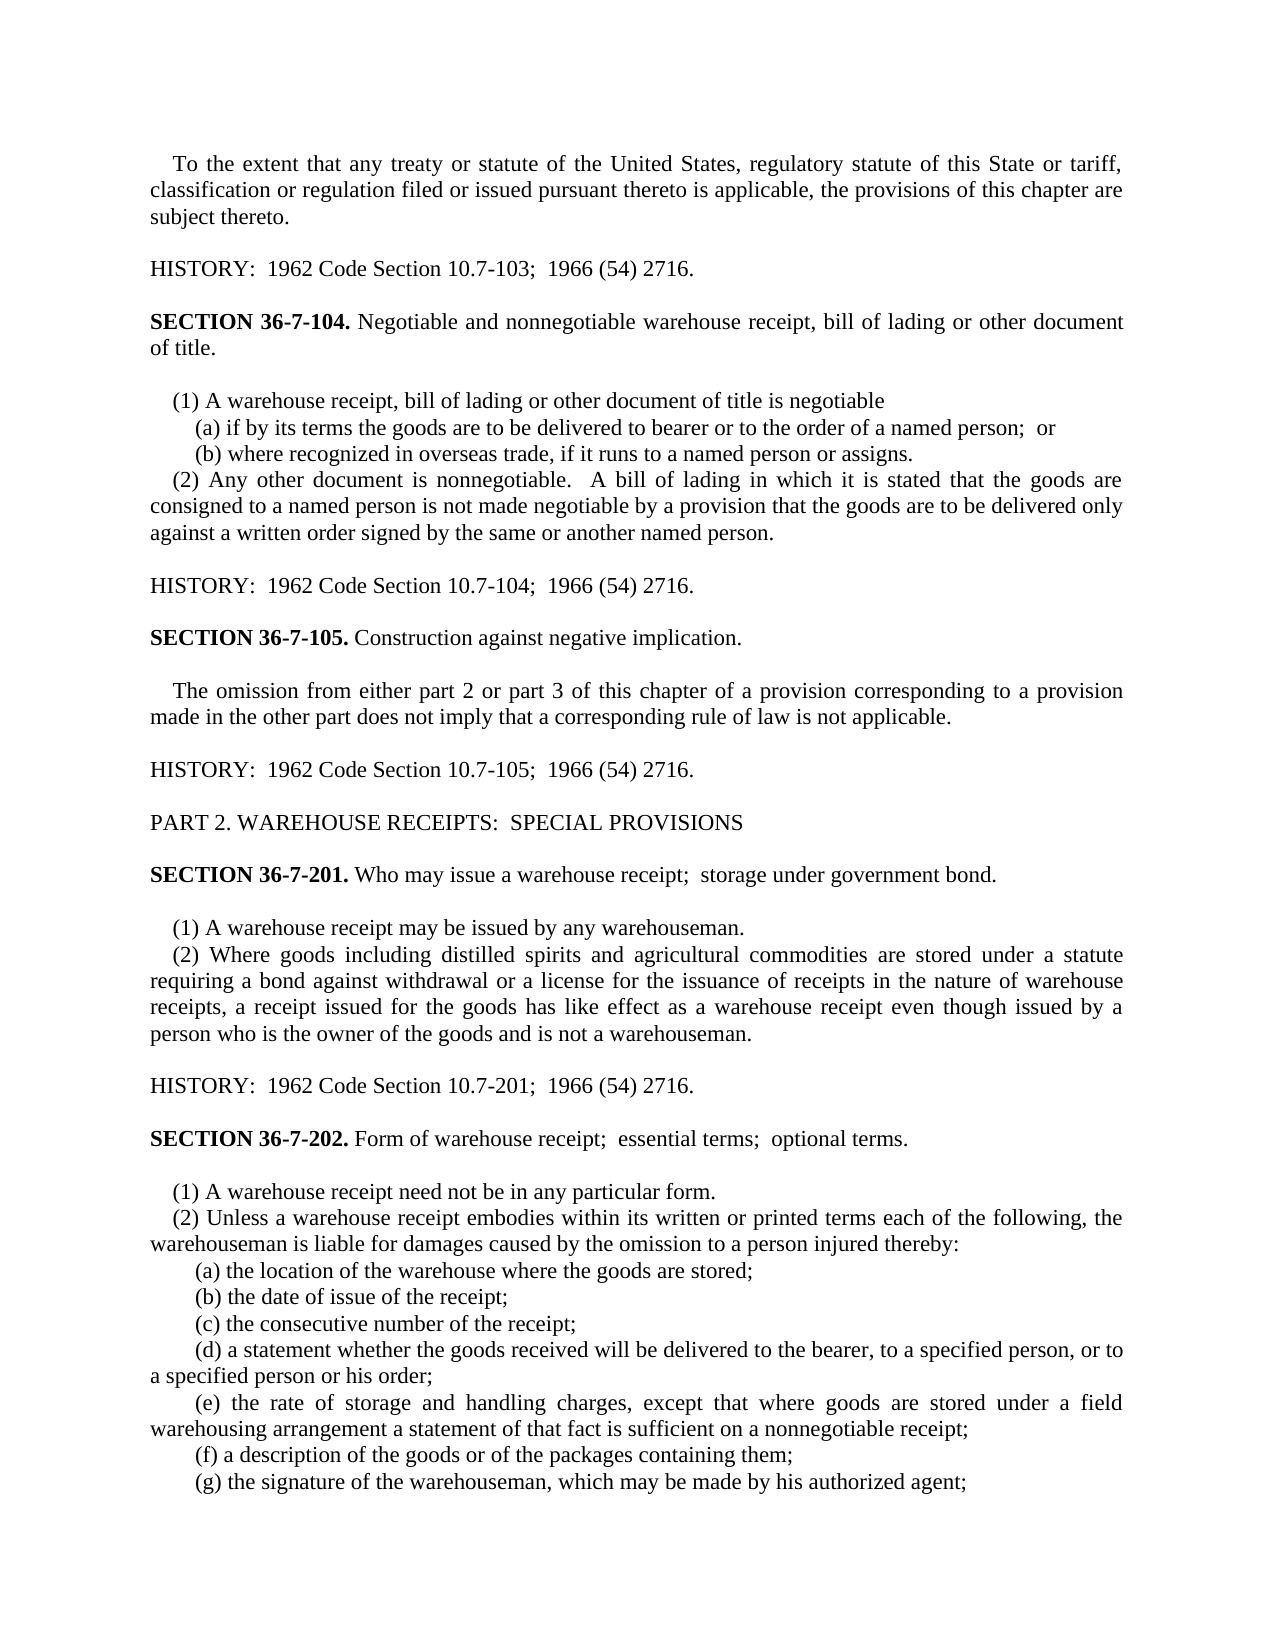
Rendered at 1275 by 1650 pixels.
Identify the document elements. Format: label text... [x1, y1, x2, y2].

text (1) A warehouse receipt may be issued by any warehouseman. [150, 914, 1125, 941]
text HISTORY: 1962 Code Section 10.7-104; 1966 (54) 2716. [150, 572, 1125, 598]
text (d) a statement whether the goods received will be delivered to the bearer, to a specified person, or to a specified person or his order; [150, 1336, 1125, 1389]
text (a) if by its terms the goods are to be delivered to bearer or to the order of a named person; or [150, 413, 1125, 440]
text (a) the location of the warehouse where the goods are stored; [150, 1257, 1125, 1283]
text (2) Any other document is nonnegotiable. A bill of lading in which it is stated that the goods are consigned to a named person is not made negotiable by a provision that the goods are to be delivered only against a written order signed by the same or another named person. [150, 466, 1125, 545]
text SECTION 36-7-201. Who may issue a warehouse receipt; storage under government bond. [150, 862, 1125, 888]
text To the extent that any treaty or statute of the United States, regulatory statute of this State or tariff, classification or regulation filed or issued pursuant thereto is applicable, the provisions of this chapter are subject thereto. [150, 150, 1125, 229]
text (g) the signature of the warehouseman, which may be made by his authorized agent; [150, 1468, 1125, 1494]
text (2) Where goods including distilled spirits and agricultural commodities are stored under a statute requiring a bond against withdrawal or a license for the issuance of receipts in the nature of warehouse receipts, a receipt issued for the goods has like effect as a warehouse receipt even though issued by a person who is the owner of the goods and is not a warehouseman. [150, 941, 1125, 1046]
text (1) A warehouse receipt, bill of lading or other document of title is negotiable [150, 387, 1125, 413]
text SECTION 36-7-202. Form of warehouse receipt; essential terms; optional terms. [150, 1125, 1125, 1151]
text (f) a description of the goods or of the packages containing them; [150, 1441, 1125, 1468]
text (2) Unless a warehouse receipt embodies within its written or printed terms each of the following, the warehouseman is liable for damages caused by the omission to a person injured thereby: [150, 1204, 1125, 1257]
text HISTORY: 1962 Code Section 10.7-201; 1966 (54) 2716. [150, 1072, 1125, 1099]
text SECTION 36-7-105. Construction against negative implication. [150, 624, 1125, 651]
text The omission from either part 2 or part 3 of this chapter of a provision corresponding to a provision made in the other part does not imply that a corresponding rule of law is not applicable. [150, 677, 1125, 730]
text PART 2. WAREHOUSE RECEIPTS: SPECIAL PROVISIONS [150, 809, 1125, 835]
text SECTION 36-7-104. Negotiable and nonnegotiable warehouse receipt, bill of lading or other document of title. [150, 308, 1125, 361]
text (b) where recognized in overseas trade, if it runs to a named person or assigns. [150, 440, 1125, 466]
text (1) A warehouse receipt need not be in any particular form. [150, 1178, 1125, 1204]
text HISTORY: 1962 Code Section 10.7-105; 1966 (54) 2716. [150, 756, 1125, 782]
text (e) the rate of storage and handling charges, except that where goods are stored under a field warehousing arrangement a statement of that fact is sufficient on a nonnegotiable receipt; [150, 1389, 1125, 1441]
text HISTORY: 1962 Code Section 10.7-103; 1966 (54) 2716. [150, 255, 1125, 282]
text (c) the consecutive number of the receipt; [150, 1309, 1125, 1336]
text (b) the date of issue of the receipt; [150, 1283, 1125, 1309]
